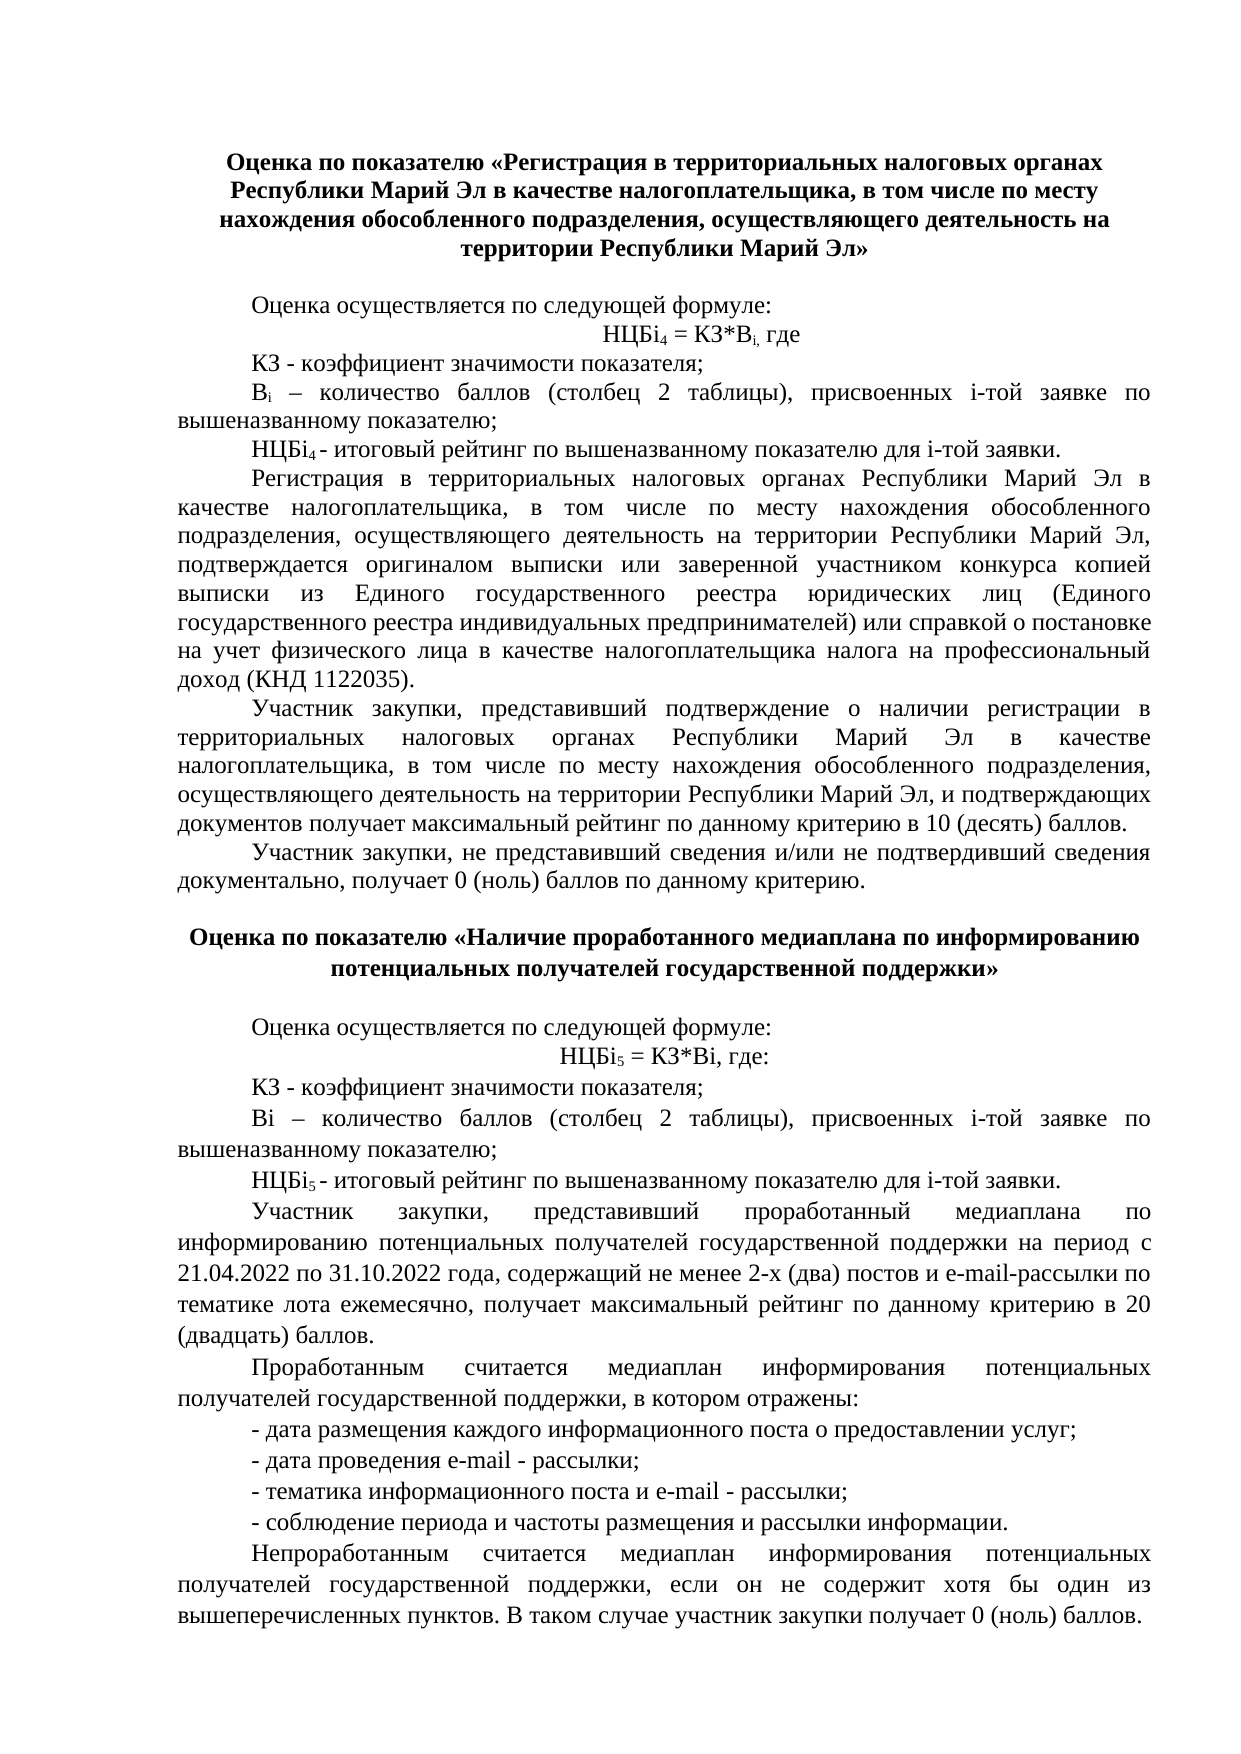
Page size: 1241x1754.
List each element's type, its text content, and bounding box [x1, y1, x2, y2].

text Участник закупки, не представивший сведения и/или не подтвердивший сведения документально, получает 0 (ноль) баллов по данному критерию. [177, 837, 1152, 894]
text Участник закупки, представивший подтверждение о наличии регистрации в территориальных налоговых органах Республики Марий Эл в качестве налогоплательщика, в том числе по месту нахождения обособленного подразделения, осуществляющего деятельность на территории Республики Марий Эл, и подтверждающих документов получает максимальный рейтинг по данному критерию в 10 (десять) баллов. [177, 693, 1152, 837]
text Оценка осуществляется по следующей формуле: [177, 291, 1152, 319]
text - соблюдение периода и частоты размещения и рассылки информации. [177, 1507, 1152, 1536]
text КЗ - коэффициент значимости показателя; [177, 348, 1152, 377]
text НЦБi4 = КЗ*Bi, где [177, 319, 1152, 348]
text Оценка осуществляется по следующей формуле: [177, 1012, 1152, 1041]
text НЦБi4 - итоговый рейтинг по вышеназванному показателю для i-той заявки. [177, 434, 1152, 463]
text НЦБi5 - итоговый рейтинг по вышеназванному показателю для i-той заявки. [177, 1165, 1152, 1194]
text Непроработанным считается медиаплан информирования потенциальных получателей государственной поддержки, если он не содержит хотя бы один из вышеперечисленных пунктов. В таком случае участник закупки получает 0 (ноль) баллов. [177, 1538, 1152, 1629]
text Оценка по показателю «Наличие проработанного медиаплана по информированию потенциальных получателей государственной поддержки» [177, 922, 1152, 982]
text Участник закупки, представивший проработанный медиаплана по информированию потенциальных получателей государственной поддержки на период с 21.04.2022 по 31.10.2022 года, содержащий не менее 2-х (два) постов и e-mail-рассылки по тематике лота ежемесячно, получает максимальный рейтинг по данному критерию в 20 (двадцать) баллов. [177, 1196, 1152, 1349]
text КЗ - коэффициент значимости показателя; [177, 1072, 1152, 1101]
text - тематика информационного поста и e-mail - рассылки; [177, 1476, 1152, 1504]
text - дата проведения e-mail - рассылки; [177, 1445, 1152, 1473]
text Регистрация в территориальных налоговых органах Республики Марий Эл в качестве налогоплательщика, в том числе по месту нахождения обособленного подразделения, осуществляющего деятельность на территории Республики Марий Эл, подтверждается оригиналом выписки или заверенной участником конкурса копией выписки из Единого государственного реестра юридических лиц (Единого государственного реестра индивидуальных предпринимателей) или справкой о постановке на учет физического лица в качестве налогоплательщика налога на профессиональный доход (КНД 1122035). [177, 463, 1152, 693]
text Bi – количество баллов (столбец 2 таблицы), присвоенных i-той заявке по вышеназванному показателю; [177, 377, 1152, 434]
text Оценка по показателю «Регистрация в территориальных налоговых органах Республики Марий Эл в качестве налогоплательщика, в том числе по месту нахождения обособленного подразделения, осуществляющего деятельность на территории Республики Марий Эл» [177, 147, 1152, 262]
text Bi – количество баллов (столбец 2 таблицы), присвоенных i-той заявке по вышеназванному показателю; [177, 1103, 1152, 1163]
text НЦБi5 = КЗ*Bi, где: [177, 1041, 1152, 1070]
text Проработанным считается медиаплан информирования потенциальных получателей государственной поддержки, в котором отражены: [177, 1352, 1152, 1411]
text - дата размещения каждого информационного поста о предоставлении услуг; [177, 1414, 1152, 1442]
